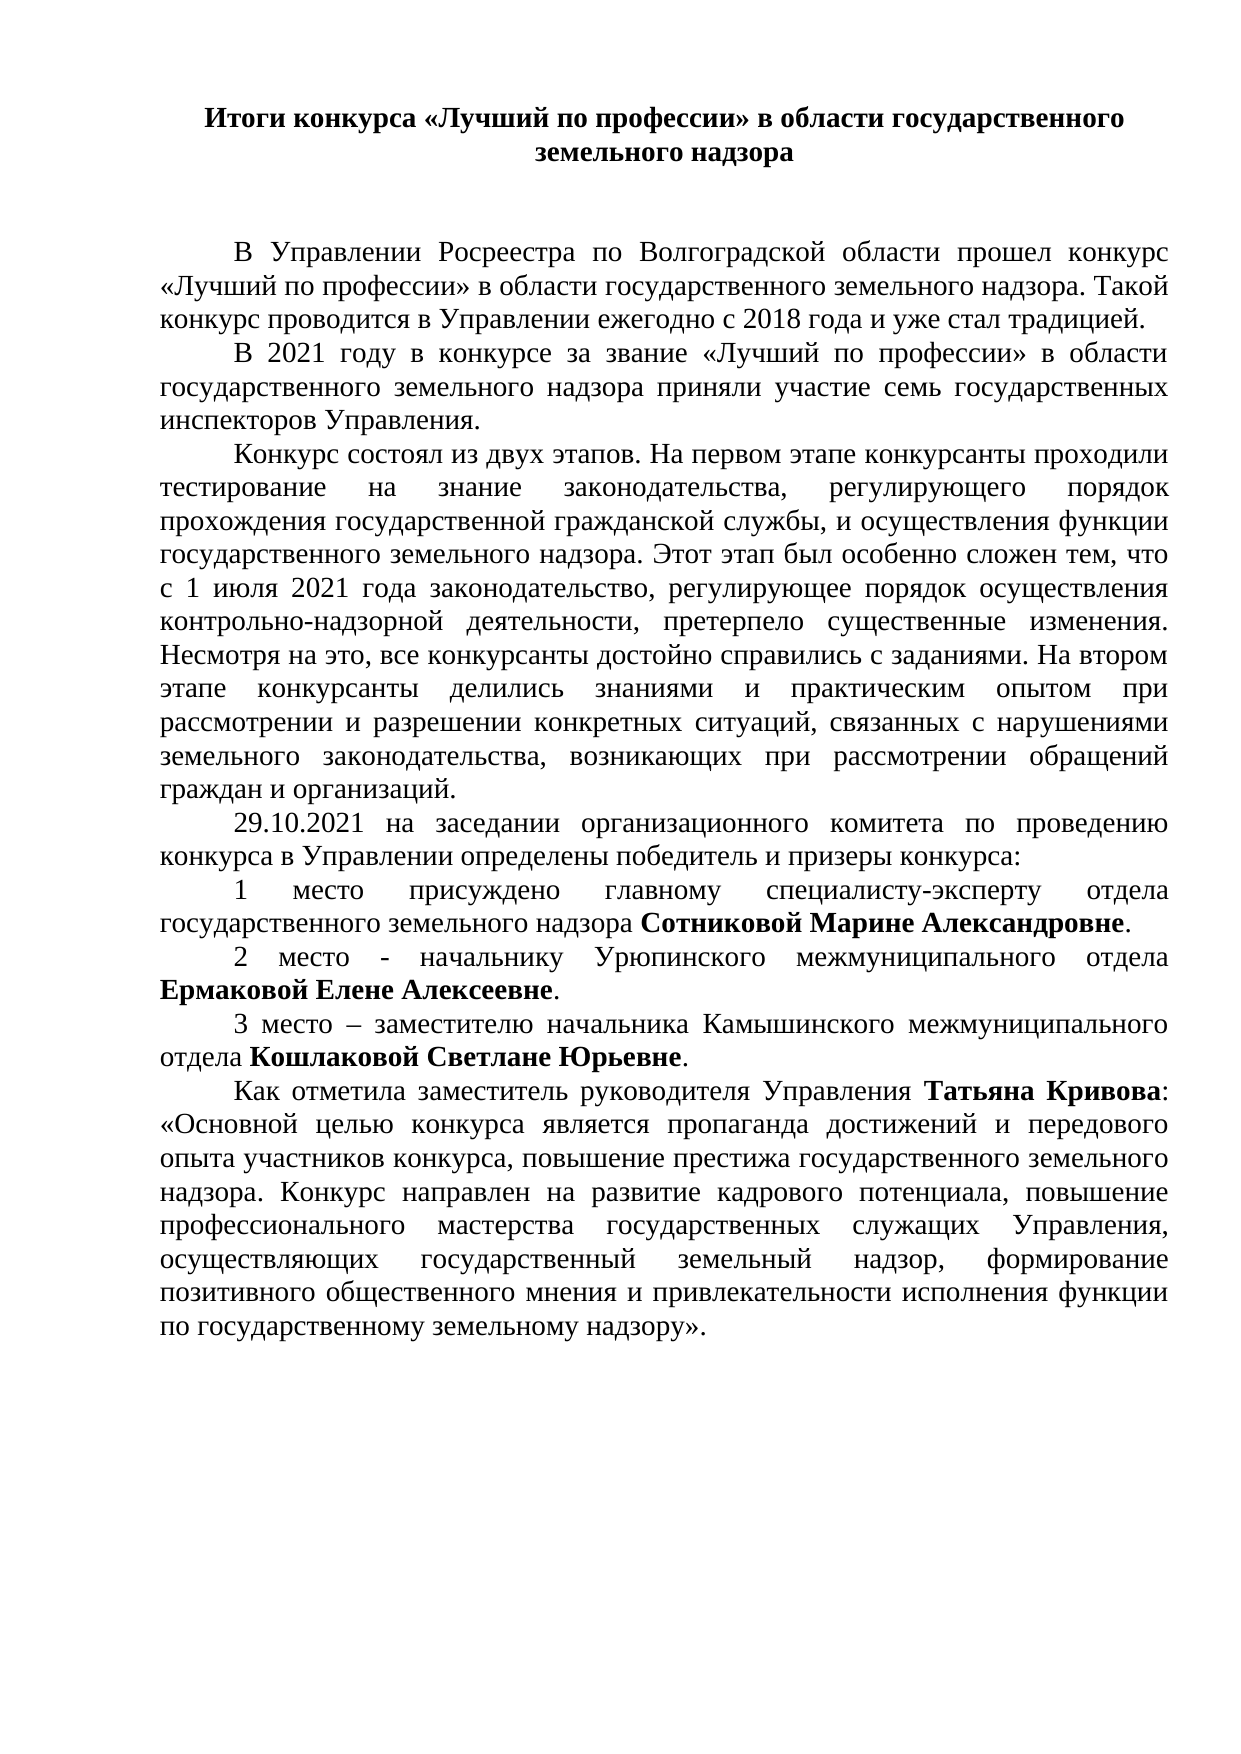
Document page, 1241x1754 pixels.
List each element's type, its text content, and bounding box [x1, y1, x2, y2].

text 29.10.2021 на заседании организационного комитета по проведению конкурса в Управлении определены победитель и призеры конкурса: [159, 805, 1169, 872]
text В 2021 году в конкурсе за звание «Лучший по профессии» в области государственного земельного надзора приняли участие семь государственных инспекторов Управления. [159, 335, 1169, 436]
text 2 место - начальнику Урюпинского межмуниципального отдела Ермаковой Елене Алексеевне. [159, 939, 1169, 1006]
text 3 место – заместителю начальника Камышинского межмуниципального отдела Кошлаковой Светлане Юрьевне. [159, 1006, 1169, 1073]
text Конкурс состоял из двух этапов. На первом этапе конкурсанты проходили тестирование на знание законодательства, регулирующего порядок прохождения государственной гражданской службы, и осуществления функции государственного земельного надзора. Этот этап был особенно сложен тем, что с 1 июля 2021 года законодательство, регулирующее порядок осуществления контрольно-надзорной деятельности, претерпело существенные изменения. Несмотря на это, все конкурсанты достойно справились с заданиями. На втором этапе конкурсанты делились знаниями и практическим опытом при рассмотрении и разрешении конкретных ситуаций, связанных с нарушениями земельного законодательства, возникающих при рассмотрении обращений граждан и организаций. [159, 436, 1169, 805]
text Итоги конкурса «Лучший по профессии» в области государственного земельного надзора [159, 100, 1169, 167]
text 1 место присуждено главному специалисту-эксперту отдела государственного земельного надзора Сотниковой Марине Александровне. [159, 872, 1169, 939]
text Как отметила заместитель руководителя Управления Татьяна Кривова: «Основной целью конкурса является пропаганда достижений и передового опыта участников конкурса, повышение престижа государственного земельного надзора. Конкурс направлен на развитие кадрового потенциала, повышение профессионального мастерства государственных служащих Управления, осуществляющих государственный земельный надзор, формирование позитивного общественного мнения и привлекательности исполнения функции по государственному земельному надзору». [159, 1073, 1169, 1341]
text В Управлении Росреестра по Волгоградской области прошел конкурс «Лучший по профессии» в области государственного земельного надзора. Такой конкурс проводится в Управлении ежегодно с 2018 года и уже стал традицией. [159, 234, 1169, 335]
